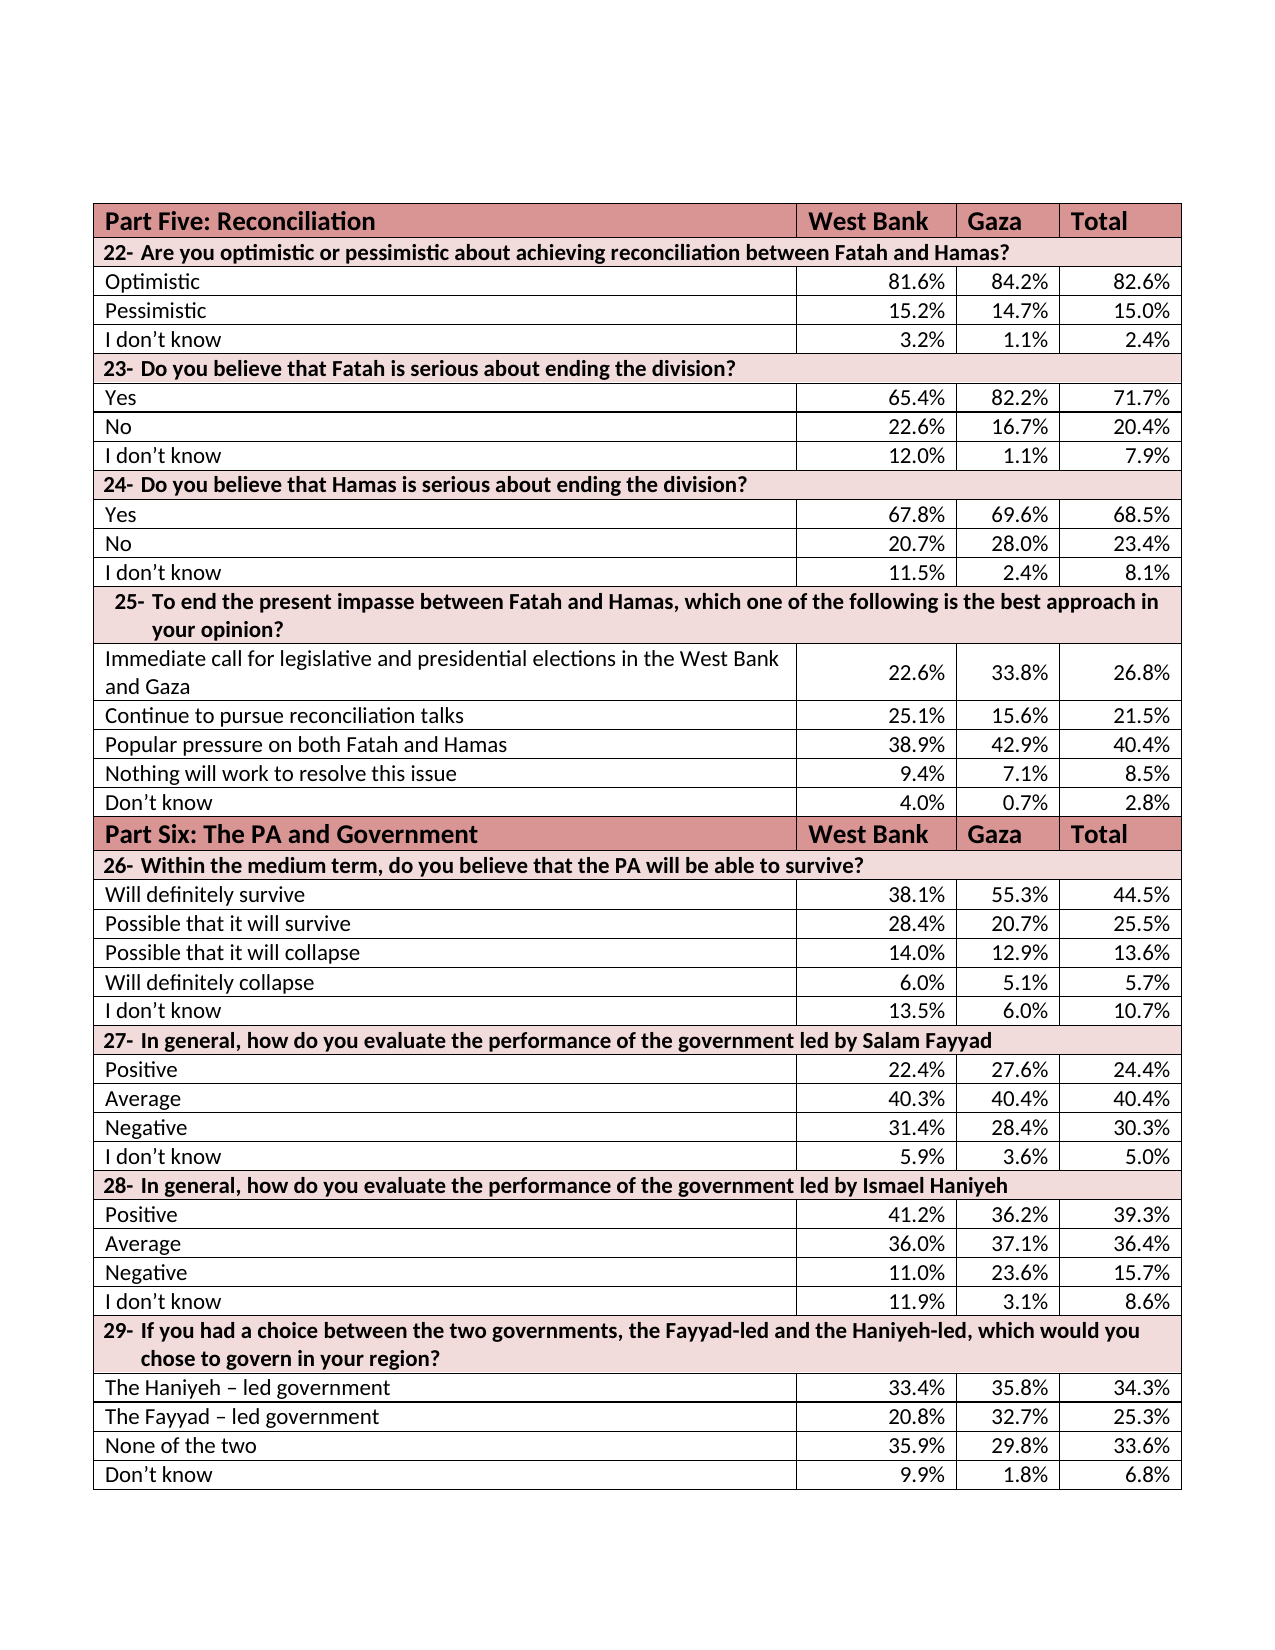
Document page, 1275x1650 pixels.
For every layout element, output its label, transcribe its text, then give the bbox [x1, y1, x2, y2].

table_cell 7.1% [957, 759, 1059, 787]
table_cell 3.2% [797, 325, 956, 353]
table_cell 20.8% [797, 1403, 956, 1431]
table_cell 22.6% [797, 413, 956, 441]
table_cell 5.7% [1060, 968, 1181, 996]
table_cell 82.6% [1060, 267, 1181, 295]
table_cell 20.7% [797, 529, 956, 557]
table_cell Will definitely collapse [94, 968, 796, 996]
table_cell 23.4% [1060, 529, 1181, 557]
table_cell 10.7% [1060, 997, 1181, 1025]
table_cell 82.2% [957, 384, 1059, 411]
table_cell 5.1% [957, 968, 1059, 996]
table_cell 6.0% [797, 968, 956, 996]
table_cell 11.9% [797, 1287, 956, 1315]
table_cell 12.9% [957, 939, 1059, 967]
table_cell 65.4% [797, 384, 956, 411]
table_cell The Fayyad – led government [94, 1403, 796, 1431]
table_cell 40.4% [957, 1084, 1059, 1112]
table_cell Continue to pursue reconciliation talks [94, 701, 796, 729]
table_cell 3.1% [957, 1287, 1059, 1315]
table_cell 8.5% [1060, 759, 1181, 787]
table_cell 28.0% [957, 529, 1059, 557]
table_header Part Five: Reconciliation [94, 204, 796, 237]
table_cell 9.4% [797, 759, 956, 787]
table_cell 8.1% [1060, 558, 1181, 586]
table_cell 69.6% [957, 500, 1059, 528]
table_cell 40.3% [797, 1084, 956, 1112]
table_cell 38.9% [797, 730, 956, 758]
table_cell In general, how do you evaluate the performance of the government led by Ismael Haniyeh [94, 1171, 1181, 1199]
table_cell Will definitely survive [94, 880, 796, 908]
table_cell 32.7% [957, 1403, 1059, 1431]
table_cell Popular pressure on both Fatah and Hamas [94, 730, 796, 758]
table_cell Average [94, 1084, 796, 1112]
table_cell 15.6% [957, 701, 1059, 729]
table_cell 2.4% [1060, 325, 1181, 353]
table_cell The Haniyeh – led government [94, 1374, 796, 1401]
table_cell 25.1% [797, 701, 956, 729]
table_cell 1.1% [957, 442, 1059, 469]
table_cell Immediate call for legislative and presidential elections in the West Bank and Gaza [94, 644, 796, 700]
table_cell 81.6% [797, 267, 956, 295]
table_cell I don’t know [94, 558, 796, 586]
table_cell West Bank [797, 817, 956, 850]
table_cell 55.3% [957, 880, 1059, 908]
table_cell 36.2% [957, 1200, 1059, 1228]
table_cell 68.5% [1060, 500, 1181, 528]
table_cell Optimistic [94, 267, 796, 295]
table_cell 20.7% [957, 910, 1059, 937]
table_cell No [94, 529, 796, 557]
table_cell 16.7% [957, 413, 1059, 441]
table_cell 33.4% [797, 1374, 956, 1401]
table_cell 26.8% [1060, 644, 1181, 700]
table_cell 28.4% [957, 1113, 1059, 1141]
table_cell No [94, 413, 796, 441]
table_cell Nothing will work to resolve this issue [94, 759, 796, 787]
table_cell 33.8% [957, 644, 1059, 700]
table_cell 2.4% [957, 558, 1059, 586]
table_cell I don’t know [94, 1142, 796, 1170]
table_cell 5.9% [797, 1142, 956, 1170]
table_cell 29.8% [957, 1432, 1059, 1459]
table_cell Positive [94, 1200, 796, 1228]
table_cell I don’t know [94, 442, 796, 469]
table_cell Do you believe that Hamas is serious about ending the division? [94, 471, 1181, 499]
table_cell 22.4% [797, 1055, 956, 1083]
table_cell 40.4% [1060, 1084, 1181, 1112]
table_cell I don’t know [94, 1287, 796, 1315]
table_cell 11.5% [797, 558, 956, 586]
table_cell 8.6% [1060, 1287, 1181, 1315]
table_cell Yes [94, 384, 796, 411]
table_cell 42.9% [957, 730, 1059, 758]
table_cell 34.3% [1060, 1374, 1181, 1401]
table_cell 2.8% [1060, 788, 1181, 816]
table_cell 13.6% [1060, 939, 1181, 967]
table_cell 38.1% [797, 880, 956, 908]
table_cell 14.0% [797, 939, 956, 967]
table_cell Total [1060, 817, 1181, 850]
table_cell 4.0% [797, 788, 956, 816]
table_cell 37.1% [957, 1229, 1059, 1257]
table_cell Negative [94, 1258, 796, 1286]
table_cell To end the present impasse between Fatah and Hamas, which one of the following is the best approach in your opinion? [94, 587, 1181, 643]
table_cell 35.9% [797, 1432, 956, 1459]
table_cell 28.4% [797, 910, 956, 937]
table_cell 71.7% [1060, 384, 1181, 411]
table_cell 5.0% [1060, 1142, 1181, 1170]
table_cell Yes [94, 500, 796, 528]
table_cell 15.2% [797, 296, 956, 324]
table_cell Possible that it will collapse [94, 939, 796, 967]
table_cell 30.3% [1060, 1113, 1181, 1141]
table_header West Bank [797, 204, 956, 237]
table_cell Possible that it will survive [94, 910, 796, 937]
table_cell 6.8% [1060, 1461, 1181, 1489]
table_cell Within the medium term, do you believe that the PA will be able to survive? [94, 851, 1181, 879]
table_cell 33.6% [1060, 1432, 1181, 1459]
table_cell 39.3% [1060, 1200, 1181, 1228]
table_cell 27.6% [957, 1055, 1059, 1083]
table_cell 3.6% [957, 1142, 1059, 1170]
table_cell 22.6% [797, 644, 956, 700]
table_cell 36.0% [797, 1229, 956, 1257]
table_cell None of the two [94, 1432, 796, 1459]
table_cell 41.2% [797, 1200, 956, 1228]
table_cell Average [94, 1229, 796, 1257]
table_cell Positive [94, 1055, 796, 1083]
table_cell 0.7% [957, 788, 1059, 816]
table_cell 44.5% [1060, 880, 1181, 908]
table_cell Negative [94, 1113, 796, 1141]
table_cell 14.7% [957, 296, 1059, 324]
table_cell 11.0% [797, 1258, 956, 1286]
table_cell I don’t know [94, 325, 796, 353]
table_cell Pessimistic [94, 296, 796, 324]
table_cell 13.5% [797, 997, 956, 1025]
table_cell 31.4% [797, 1113, 956, 1141]
table_cell If you had a choice between the two governments, the Fayyad-led and the Haniyeh-led, which would you chose to govern in your region? [94, 1316, 1181, 1372]
table_cell Are you optimistic or pessimistic about achieving reconciliation between Fatah and Hamas? [94, 238, 1181, 266]
table_cell 1.1% [957, 325, 1059, 353]
table_cell Part Six: The PA and Government [94, 817, 796, 850]
table_cell 40.4% [1060, 730, 1181, 758]
table_cell 25.5% [1060, 910, 1181, 937]
table_cell 84.2% [957, 267, 1059, 295]
table_header Total [1060, 204, 1181, 237]
table_cell 23.6% [957, 1258, 1059, 1286]
table_cell Gaza [957, 817, 1059, 850]
table_cell Do you believe that Fatah is serious about ending the division? [94, 354, 1181, 382]
table_cell 20.4% [1060, 413, 1181, 441]
table_cell Don’t know [94, 788, 796, 816]
table_cell Don’t know [94, 1461, 796, 1489]
table_cell I don’t know [94, 997, 796, 1025]
table_header Gaza [957, 204, 1059, 237]
table_cell 7.9% [1060, 442, 1181, 469]
table_cell 12.0% [797, 442, 956, 469]
table_cell In general, how do you evaluate the performance of the government led by Salam Fayyad [94, 1026, 1181, 1054]
table_cell 15.7% [1060, 1258, 1181, 1286]
table_cell 9.9% [797, 1461, 956, 1489]
table_cell 1.8% [957, 1461, 1059, 1489]
table_cell 6.0% [957, 997, 1059, 1025]
table_cell 15.0% [1060, 296, 1181, 324]
table_cell 21.5% [1060, 701, 1181, 729]
table_cell 24.4% [1060, 1055, 1181, 1083]
table_cell 67.8% [797, 500, 956, 528]
table_cell 35.8% [957, 1374, 1059, 1401]
table_cell 25.3% [1060, 1403, 1181, 1431]
table_cell 36.4% [1060, 1229, 1181, 1257]
